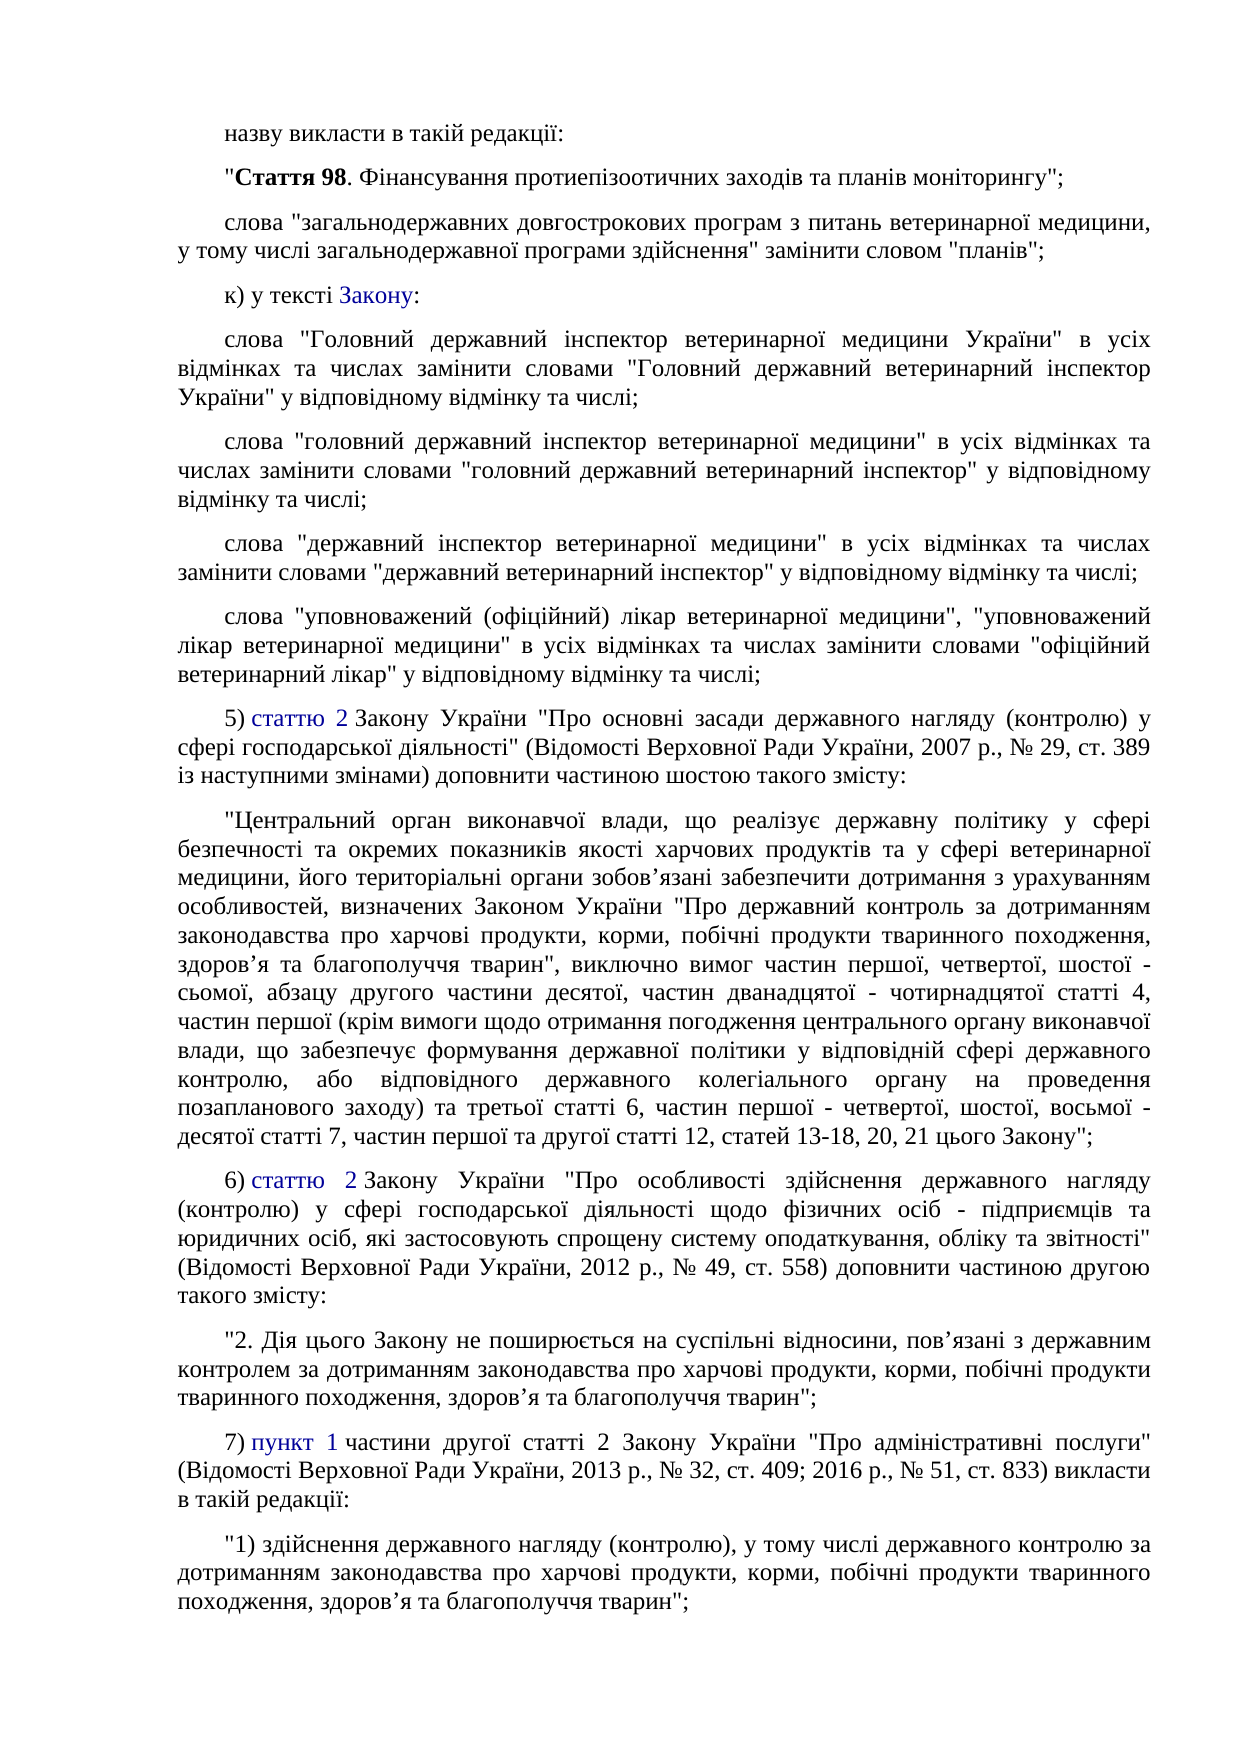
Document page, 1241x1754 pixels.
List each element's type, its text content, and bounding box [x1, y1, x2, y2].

text "Центральний орган виконавчої влади, що реалізує державну політику у сфері безпечності та окремих показників якості харчових продуктів та у сфері ветеринарної медицини, його територіальні органи зобов’язані забезпечити дотримання з урахуванням особливостей, визначених Законом України "Про державний контроль за дотриманням законодавства про харчові продукти, корми, побічні продукти тваринного походження, здоров’я та благополуччя тварин", виключно вимог частин першої, четвертої, шостої - сьомої, абзацу другого частини десятої, частин дванадцятої - чотирнадцятої статті 4, частин першої (крім вимоги щодо отримання погодження центрального органу виконавчої влади, що забезпечує формування державної політики у відповідній сфері державного контролю, або відповідного державного колегіального органу на проведення позапланового заходу) та третьої статті 6, частин першої - четвертої, шостої, восьмої - десятої статті 7, частин першої та другої статті 12, статей 13-18, 20, 21 цього Закону"; [177, 805, 1152, 1150]
text "1) здійснення державного нагляду (контролю), у тому числі державного контролю за дотриманням законодавства про харчові продукти, корми, побічні продукти тваринного походження, здоров’я та благополуччя тварин"; [177, 1529, 1152, 1615]
text слова "загальнодержавних довгострокових програм з питань ветеринарної медицини, у тому числі загальнодержавної програми здійснення" замінити словом "планів"; [177, 207, 1152, 264]
text слова "уповноважений (офіційний) лікар ветеринарної медицини", "уповноважений лікар ветеринарної медицини" в усіх відмінках та числах замінити словами "офіційний ветеринарний лікар" у відповідному відмінку та числі; [177, 601, 1152, 687]
text "2. Дія цього Закону не поширюється на суспільні відносини, пов’язані з державним контролем за дотриманням законодавства про харчові продукти, корми, побічні продукти тваринного походження, здоров’я та благополуччя тварин"; [177, 1325, 1152, 1411]
text 6) статтю 2 Закону України "Про особливості здійснення державного нагляду (контролю) у сфері господарської діяльності щодо фізичних осіб - підприємців та юридичних осіб, які застосовують спрощену систему оподаткування, обліку та звітності" (Відомості Верховної Ради України, 2012 р., № 49, ст. 558) доповнити частиною другою такого змісту: [177, 1166, 1152, 1309]
text слова "головний державний інспектор ветеринарної медицини" в усіх відмінках та числах замінити словами "головний державний ветеринарний інспектор" у відповідному відмінку та числі; [177, 426, 1152, 512]
text "Стаття 98. Фінансування протиепізоотичних заходів та планів моніторингу"; [177, 162, 1152, 191]
text назву викласти в такій редакції: [177, 118, 1152, 147]
text слова "Головний державний інспектор ветеринарної медицини України" в усіх відмінках та числах замінити словами "Головний державний ветеринарний інспектор України" у відповідному відмінку та числі; [177, 324, 1152, 411]
text 5) статтю 2 Закону України "Про основні засади державного нагляду (контролю) у сфері господарської діяльності" (Відомості Верховної Ради України, 2007 р., № 29, ст. 389 із наступними змінами) доповнити частиною шостою такого змісту: [177, 703, 1152, 789]
text слова "державний інспектор ветеринарної медицини" в усіх відмінках та числах замінити словами "державний ветеринарний інспектор" у відповідному відмінку та числі; [177, 528, 1152, 586]
text к) у тексті Закону: [177, 280, 1152, 309]
text 7) пункт 1 частини другої статті 2 Закону України "Про адміністративні послуги" (Відомості Верховної Ради України, 2013 р., № 32, ст. 409; 2016 р., № 51, ст. 833) викласти в такій редакції: [177, 1427, 1152, 1513]
